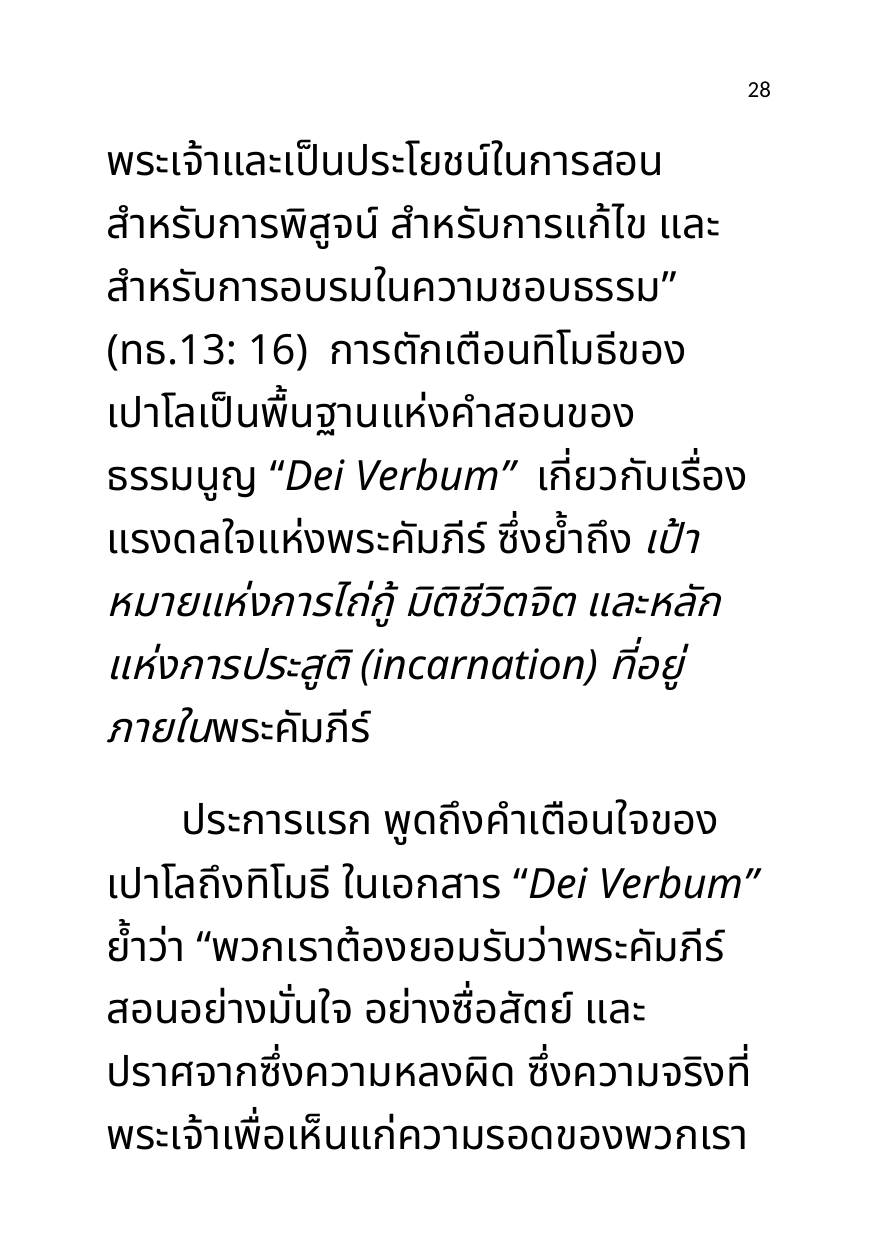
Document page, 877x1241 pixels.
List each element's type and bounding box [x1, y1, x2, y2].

text [106, 791, 771, 1168]
text [106, 131, 771, 761]
